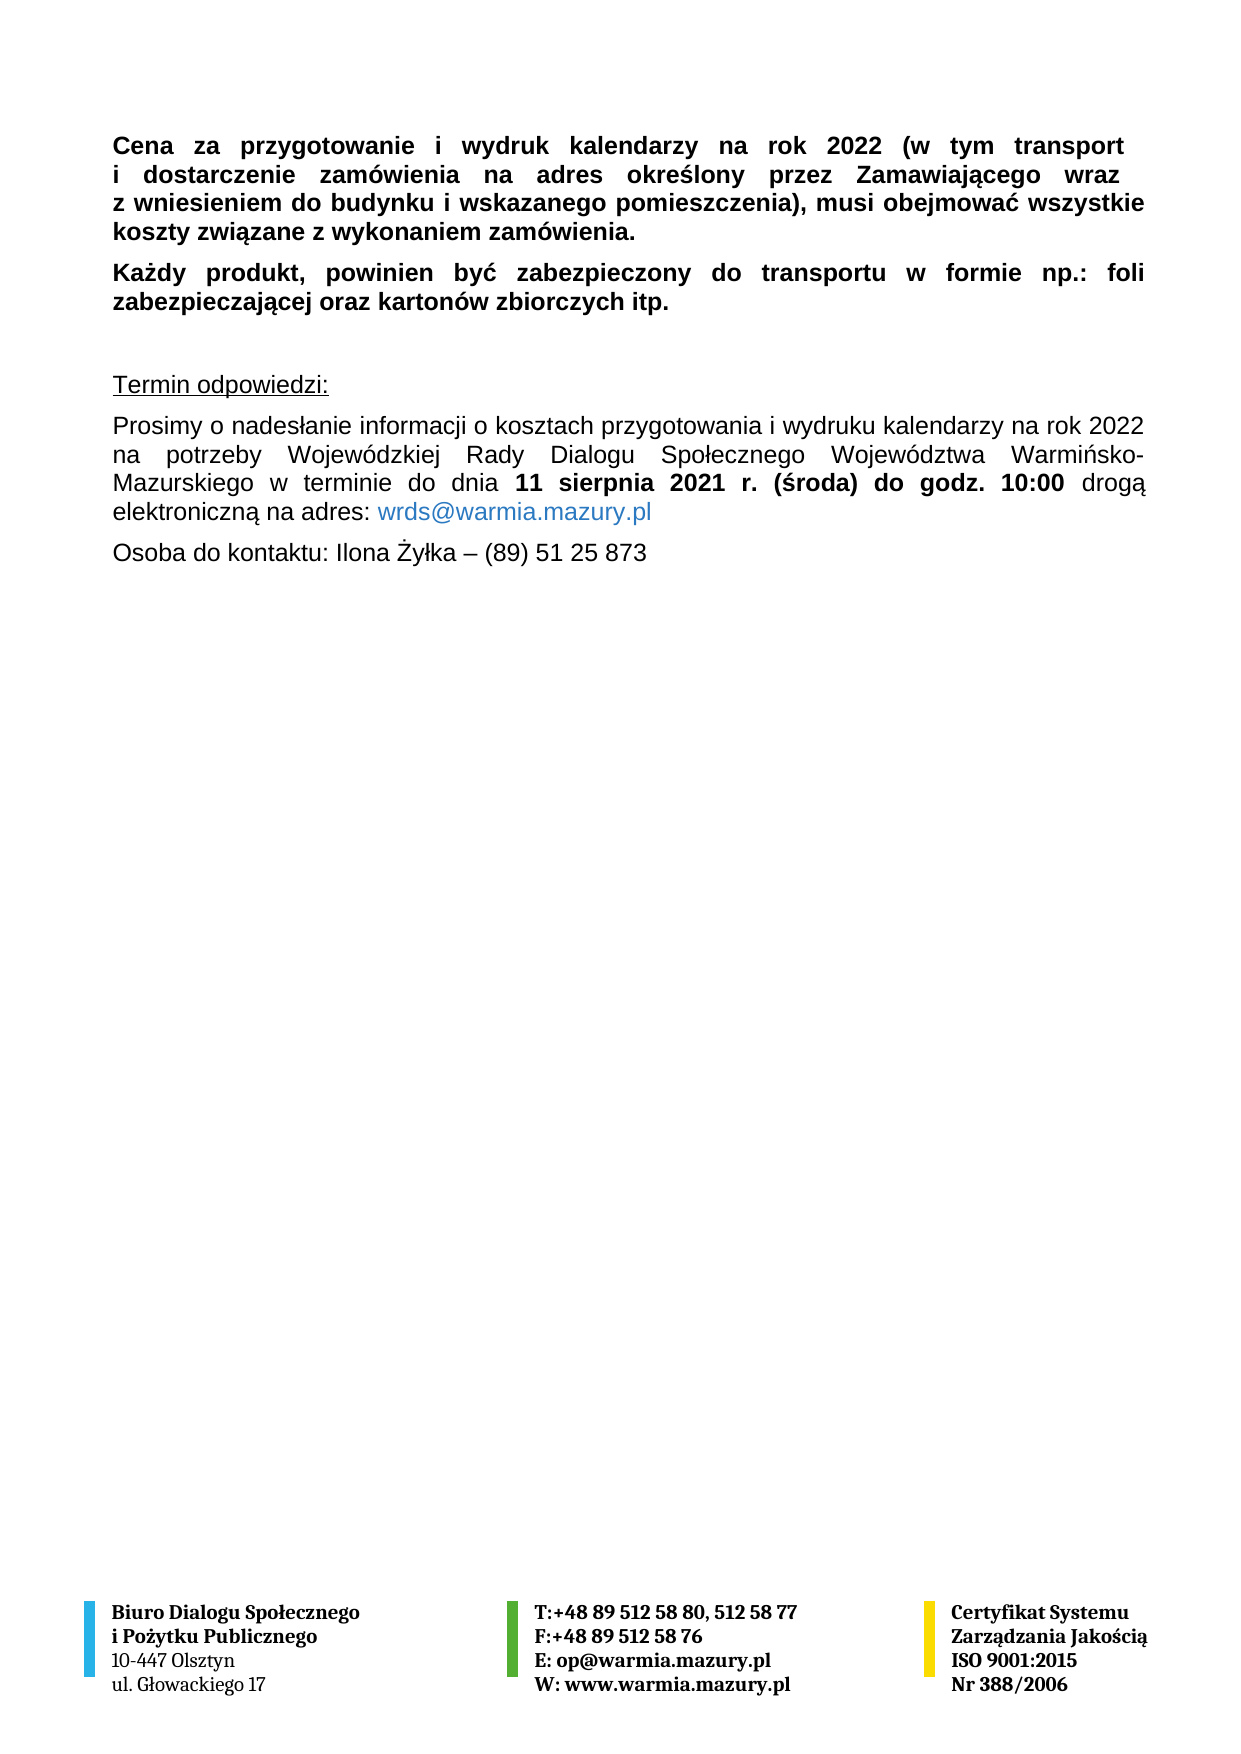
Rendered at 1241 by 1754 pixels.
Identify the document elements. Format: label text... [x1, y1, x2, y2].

text Termin odpowiedzi: [112, 370, 1146, 398]
text Cena za przygotowanie i wydruk kalendarzy na rok 2022 (w tym transport i dostarczenie zamówienia na adres określony przez Zamawiającego wraz z wniesieniem do budynku i wskazanego pomieszczenia), musi obejmować wszystkie koszty związane z wykonaniem zamówienia. [112, 131, 1146, 246]
text Osoba do kontaktu: Ilona Żyłka – (89) 51 25 873 [112, 538, 1146, 567]
text Każdy produkt, powinien być zabezpieczony do transportu w formie np.: foli zabezpieczającej oraz kartonów zbiorczych itp. [112, 258, 1146, 316]
text Prosimy o nadesłanie informacji o kosztach przygotowania i wydruku kalendarzy na rok 2022 na potrzeby Wojewódzkiej Rady Dialogu Społecznego Województwa Warmińsko-Mazurskiego w terminie do dnia 11 sierpnia 2021 r. (środa) do godz. 10:00 drogą elektroniczną na adres: wrds@warmia.mazury.pl [112, 411, 1146, 526]
